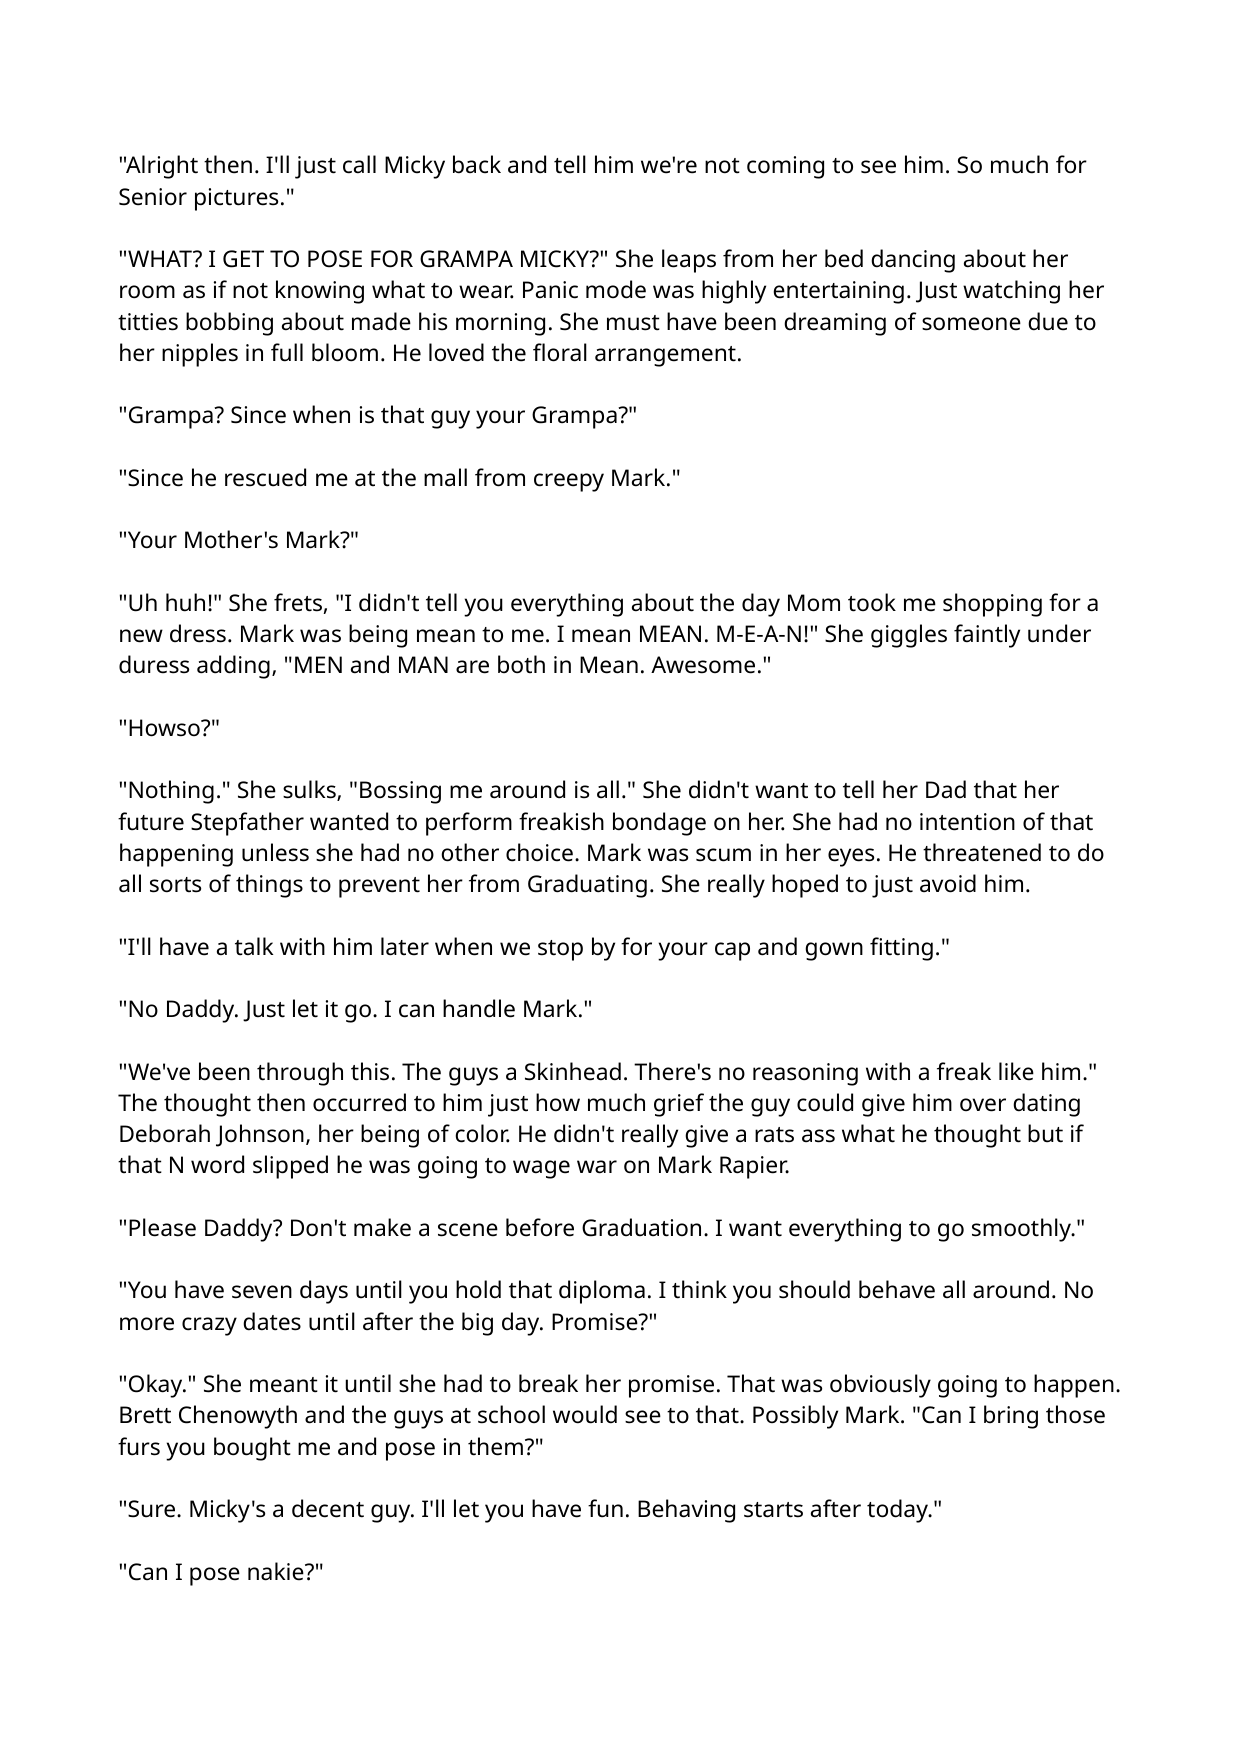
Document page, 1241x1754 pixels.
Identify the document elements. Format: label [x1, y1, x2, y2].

text [118, 118, 1122, 1618]
